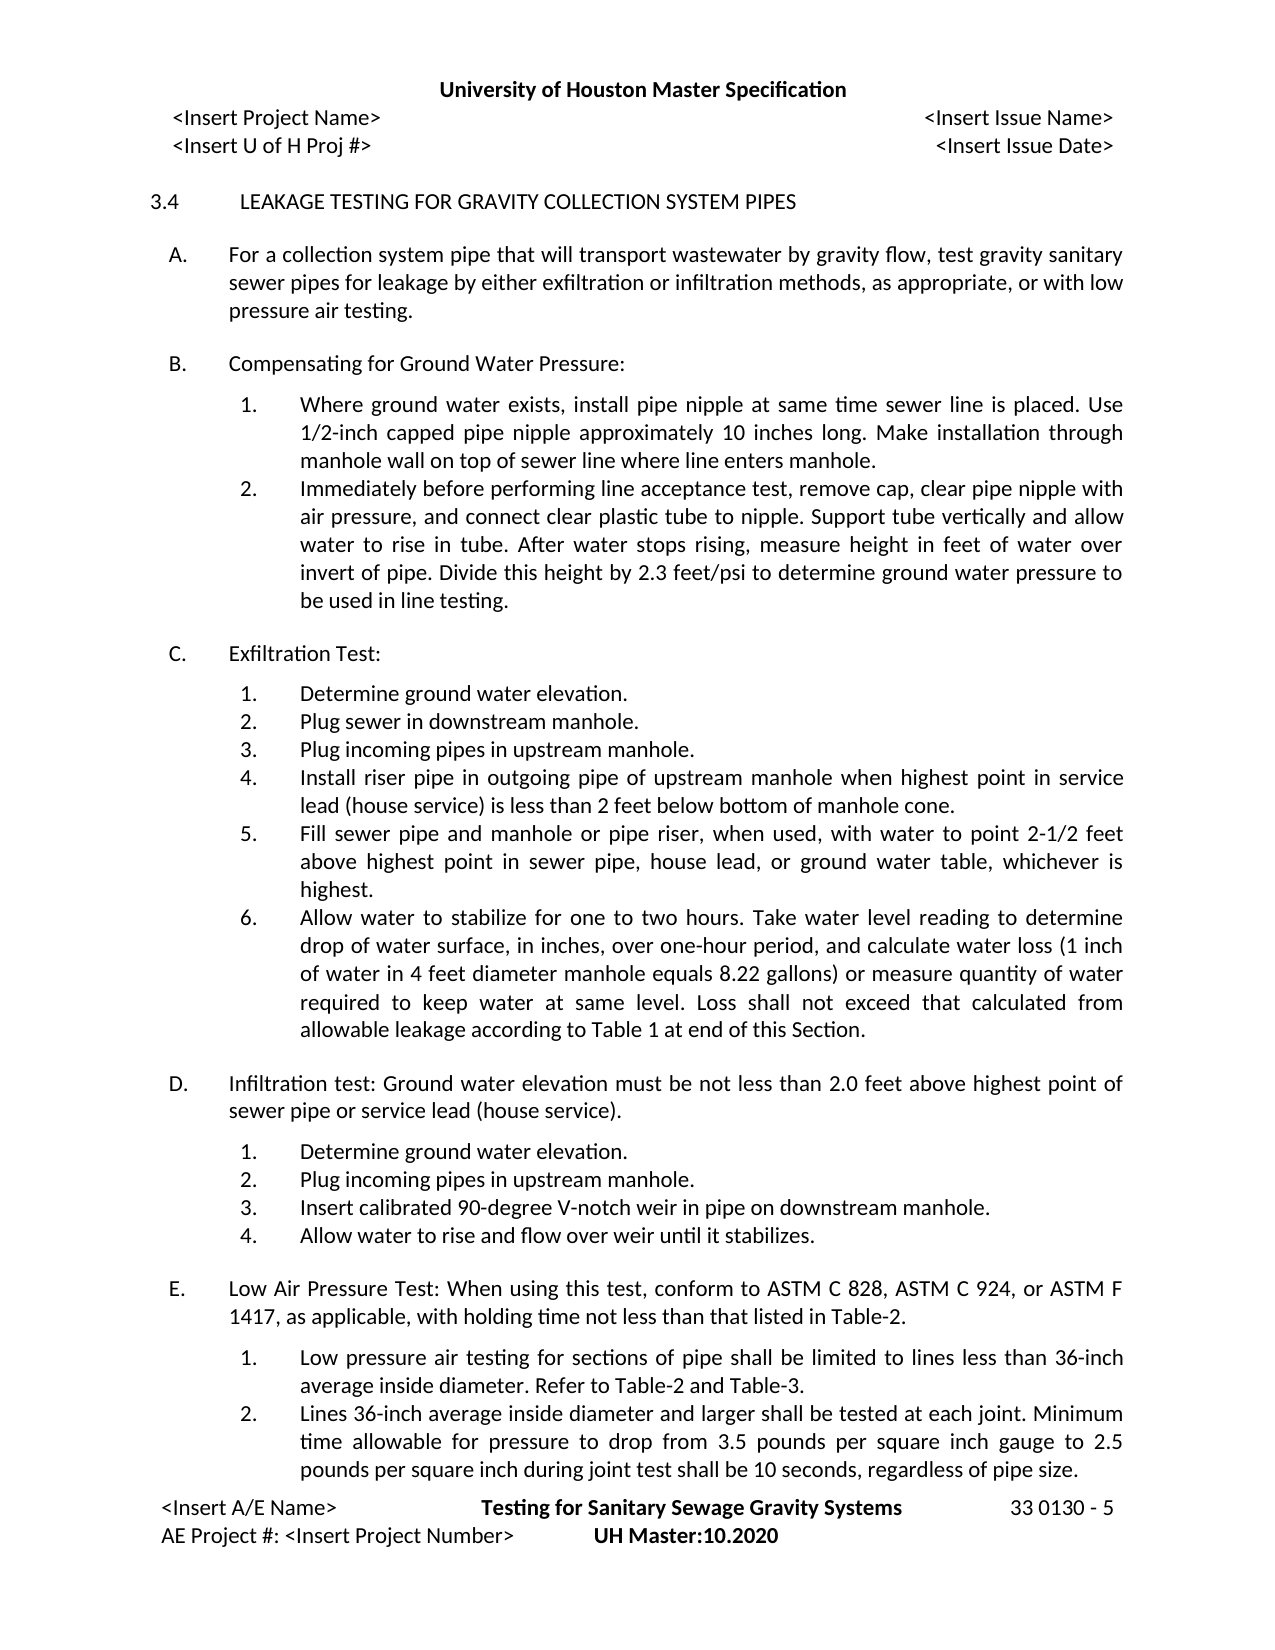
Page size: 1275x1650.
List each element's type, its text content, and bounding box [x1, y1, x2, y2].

text Plug incoming pipes in upstream manhole. [240, 735, 1125, 763]
text Insert calibrated 90-degree V-notch weir in pipe on downstream manhole. [240, 1193, 1125, 1221]
text Compensating for Ground Water Pressure: [169, 349, 1125, 377]
text Immediately before performing line acceptance test, remove cap, clear pipe nipple with air pressure, and connect clear plastic tube to nipple. Support tube vertically and allow water to rise in tube. After water stops rising, measure height in feet of water over invert of pipe. Divide this height by 2.3 feet/psi to determine ground water pressure to be used in line testing. [240, 474, 1125, 614]
text Low pressure air testing for sections of pipe shall be limited to lines less than 36-inch average inside diameter. Refer to Table-2 and Table-3. [240, 1343, 1125, 1399]
text Install riser pipe in outgoing pipe of upstream manhole when highest point in service lead (house service) is less than 2 feet below bottom of manhole cone. [240, 763, 1125, 819]
text Allow water to rise and flow over weir until it stabilizes. [240, 1221, 1125, 1249]
text Determine ground water elevation. [240, 679, 1125, 707]
text For a collection system pipe that will transport wastewater by gravity flow, test gravity sanitary sewer pipes for leakage by either exfiltration or infiltration methods, as appropriate, or with low pressure air testing. [169, 240, 1125, 324]
text Infiltration test: Ground water elevation must be not less than 2.0 feet above highest point of sewer pipe or service lead (house service). [169, 1069, 1125, 1125]
text Allow water to stabilize for one to two hours. Take water level reading to determine drop of water surface, in inches, over one-hour period, and calculate water loss (1 inch of water in 4 feet diameter manhole equals 8.22 gallons) or measure quantity of water required to keep water at same level. Loss shall not exceed that calculated from allowable leakage according to Table 1 at end of this Section. [240, 903, 1125, 1044]
text Low Air Pressure Test: When using this test, conform to ASTM C 828, ASTM C 924, or ASTM F 1417, as applicable, with holding time not less than that listed in Table-2. [169, 1274, 1125, 1330]
text Lines 36-inch average inside diameter and larger shall be tested at each joint. Minimum time allowable for pressure to drop from 3.5 pounds per square inch gauge to 2.5 pounds per square inch during joint test shall be 10 seconds, regardless of pipe size. [240, 1399, 1125, 1483]
text Where ground water exists, install pipe nipple at same time sewer line is placed. Use 1/2-inch capped pipe nipple approximately 10 inches long. Make installation through manhole wall on top of sewer line where line enters manhole. [240, 390, 1125, 474]
text LEAKAGE TESTING FOR GRAVITY COLLECTION SYSTEM PIPES [150, 187, 1125, 215]
text Plug sewer in downstream manhole. [240, 707, 1125, 735]
text Fill sewer pipe and manhole or pipe riser, when used, with water to point 2-1/2 feet above highest point in sewer pipe, house lead, or ground water table, whichever is highest. [240, 819, 1125, 903]
text Exfiltration Test: [169, 639, 1125, 667]
text Determine ground water elevation. [240, 1137, 1125, 1165]
text Plug incoming pipes in upstream manhole. [240, 1165, 1125, 1193]
